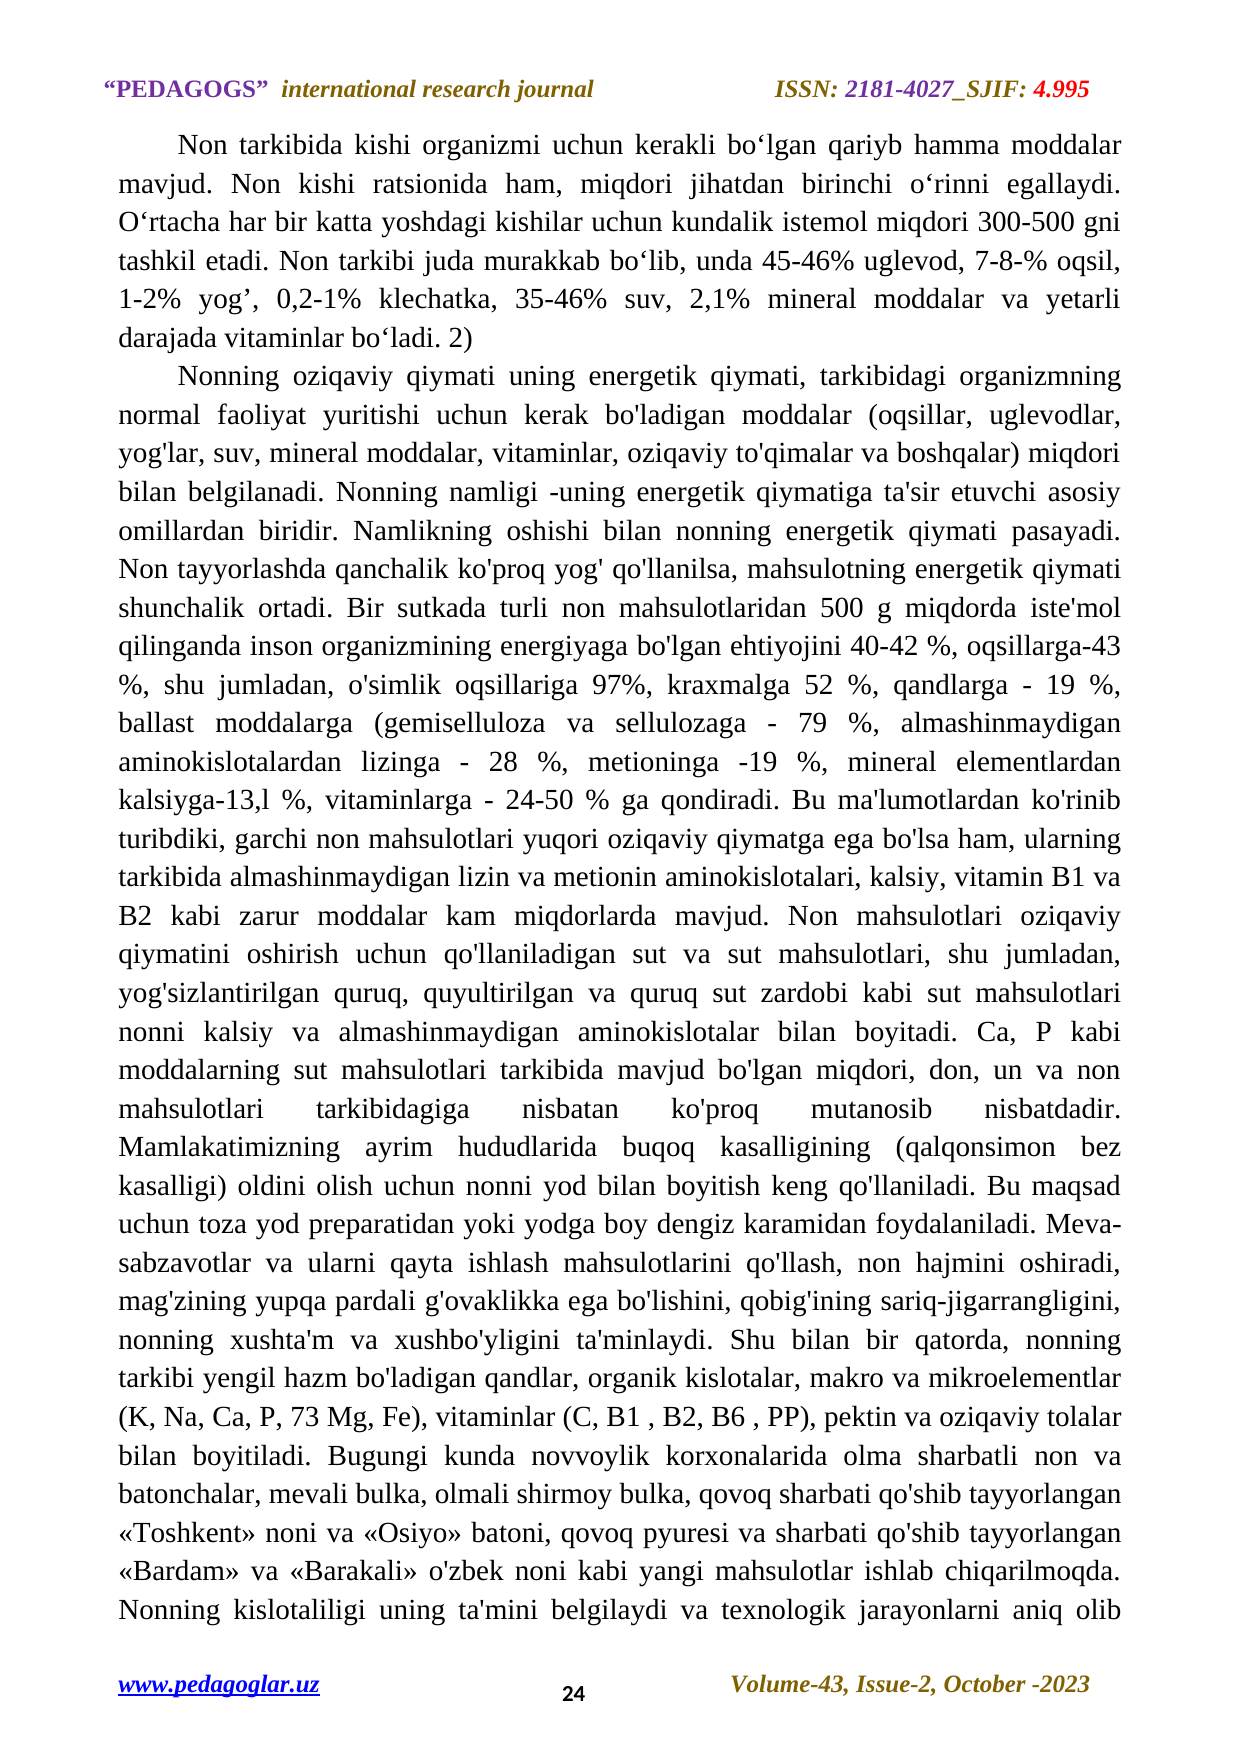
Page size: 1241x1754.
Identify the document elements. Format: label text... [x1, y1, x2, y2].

text Non tarkibida kishi organizmi uchun kerakli bo‘lgan qariyb hamma moddalar mavjud. Non kishi ratsionida ham, miqdori jihatdan birinchi o‘rinni egallaydi. O‘rtacha har bir katta yoshdagi kishilar uchun kundalik istemol miqdori 300-500 gni tashkil etadi. Non tarkibi juda murakkab bo‘lib, unda 45-46% uglevod, 7-8-% oqsil, 1-2% yog’, 0,2-1% klechatka, 35-46% suv, 2,1% mineral moddalar va yetarli darajada vitaminlar bo‘ladi. 2) [118, 127, 1122, 353]
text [118, 358, 1122, 1625]
